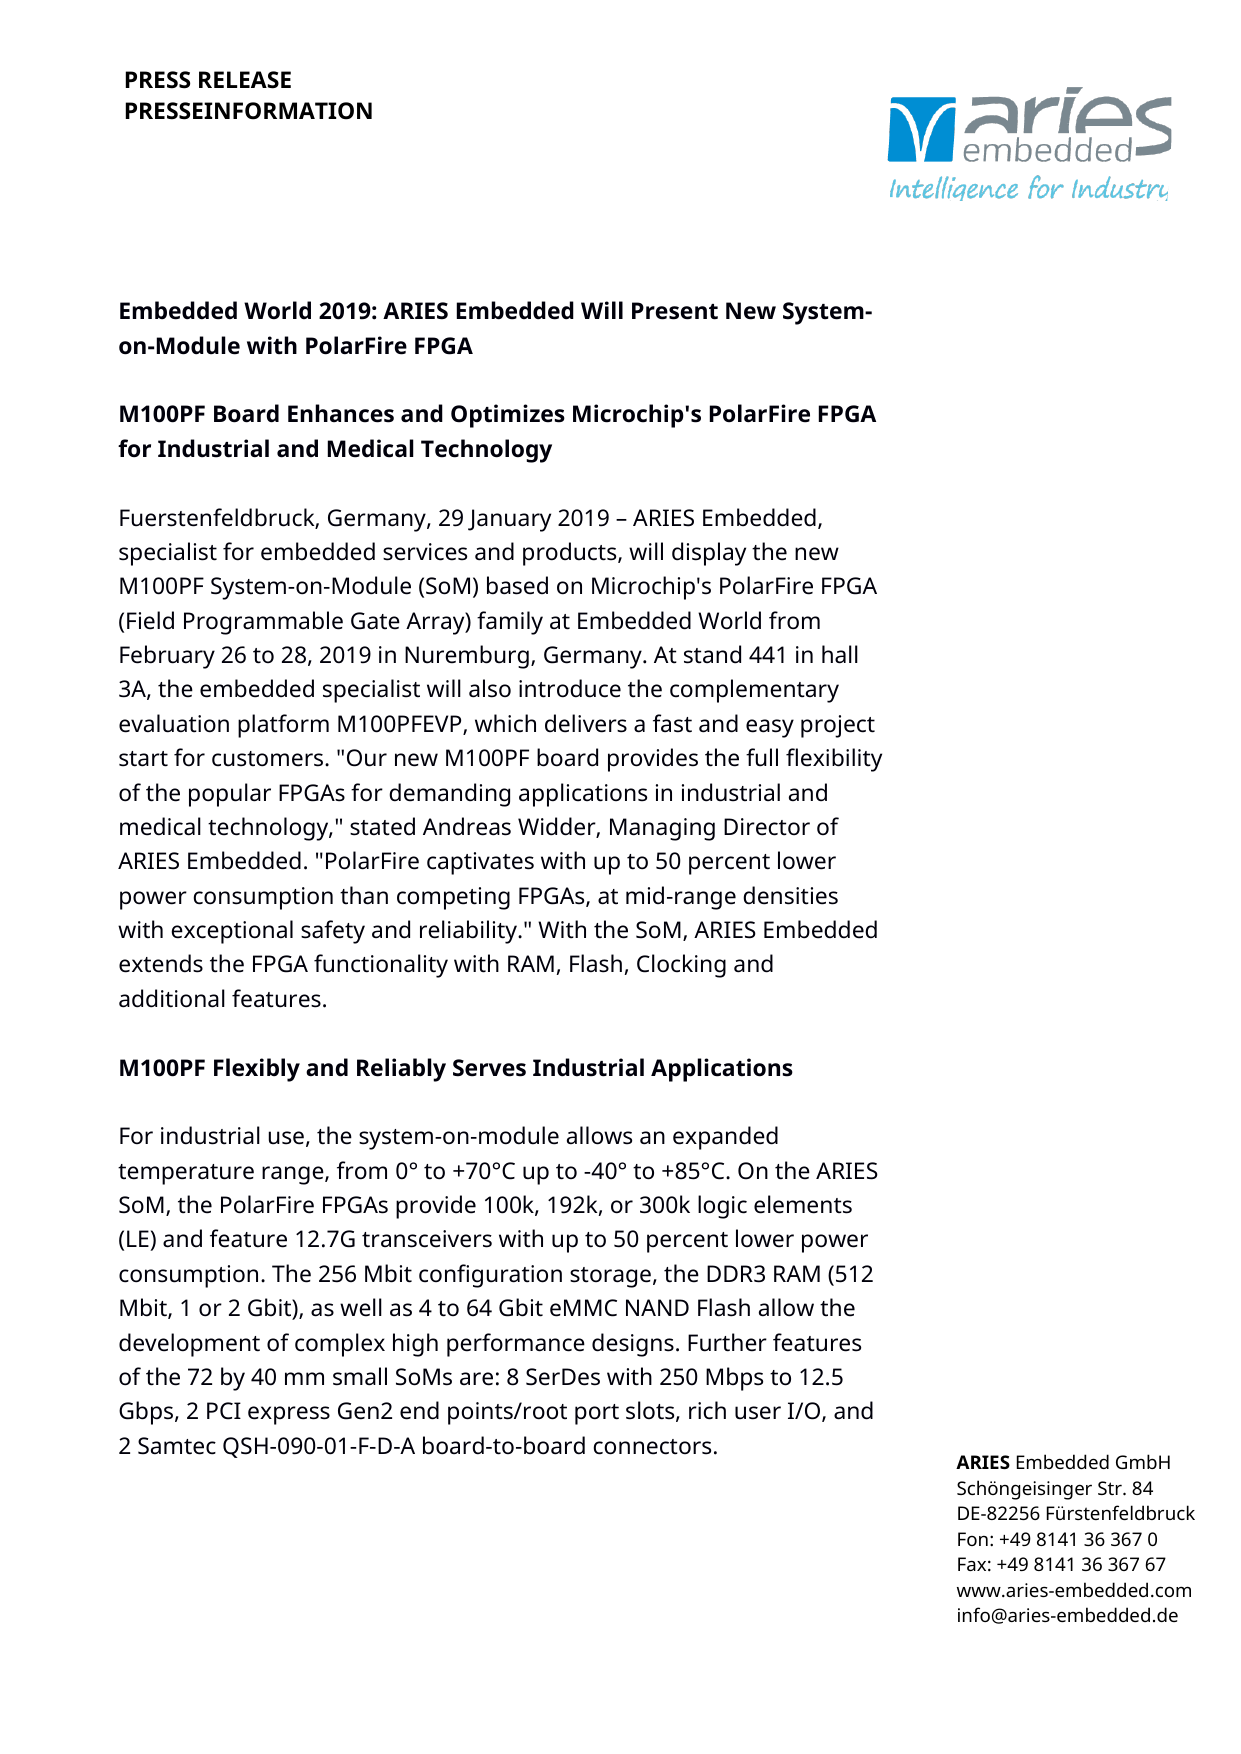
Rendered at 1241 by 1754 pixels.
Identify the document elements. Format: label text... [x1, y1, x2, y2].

text Fuerstenfeldbruck, Germany, 29 January 2019 – ARIES Embedded, specialist for embedded services and products, will display the new M100PF System-on-Module (SoM) based on Microchip's PolarFire FPGA (Field Programmable Gate Array) family at Embedded World from February 26 to 28, 2019 in Nuremburg, Germany. At stand 441 in hall 3A, the embedded specialist will also introduce the complementary evaluation platform M100PFEVP, which delivers a fast and easy project start for customers. "Our new M100PF board provides the full flexibility of the popular FPGAs for demanding applications in industrial and medical technology," stated Andreas Widder, Managing Director of ARIES Embedded. "PolarFire captivates with up to 50 percent lower power consumption than competing FPGAs, at mid-range densities with exceptional safety and reliability." With the SoM, ARIES Embedded extends the FPGA functionality with RAM, Flash, Clocking and additional features. [118, 502, 886, 1014]
text M100PF Board Enhances and Optimizes Microchip's PolarFire FPGA for Industrial and Medical Technology [118, 398, 886, 464]
picture [886, 86, 1172, 201]
text For industrial use, the system-on-module allows an expanded temperature range, from 0° to +70°C up to -40° to +85°C. On the ARIES SoM, the PolarFire FPGAs provide 100k, 192k, or 300k logic elements (LE) and feature 12.7G transceivers with up to 50 percent lower power consumption. The 256 Mbit configuration storage, the DDR3 RAM (512 Mbit, 1 or 2 Gbit), as well as 4 to 64 Gbit eMMC NAND Flash allow the development of complex high performance designs. Further features of the 72 by 40 mm small SoMs are: 8 SerDes with 250 Mbps to 12.5 Gbps, 2 PCI express Gen2 end points/root port slots, rich user I/O, and 2 Samtec QSH-090-01-F-D-A board-to-board connectors. [118, 1120, 886, 1461]
text M100PF Flexibly and Reliably Serves Industrial Applications [118, 1052, 886, 1083]
text Embedded World 2019: ARIES Embedded Will Present New System-on-Module with PolarFire FPGA [118, 295, 886, 361]
